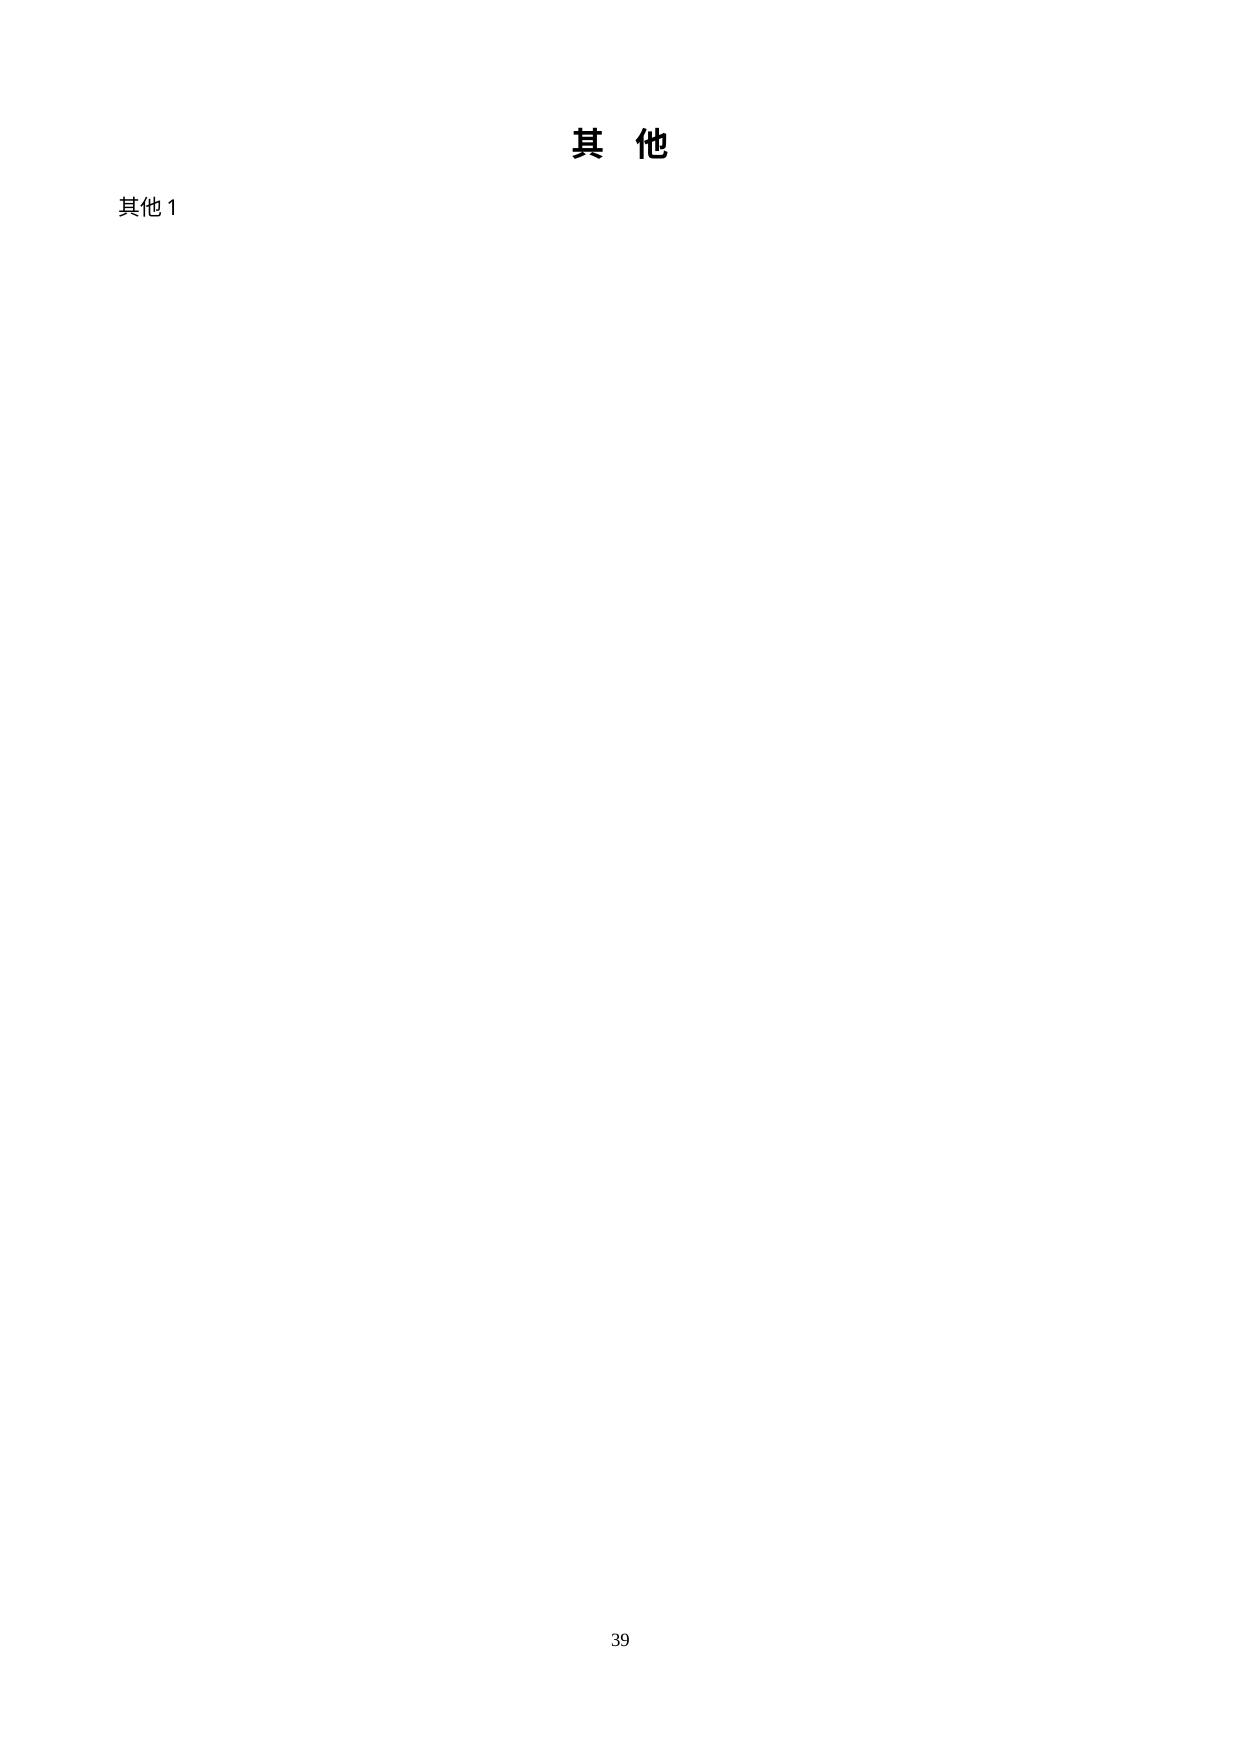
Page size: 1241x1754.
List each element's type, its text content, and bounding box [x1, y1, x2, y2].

text 其 他 [118, 118, 1122, 166]
text 其他1 [118, 190, 1122, 222]
